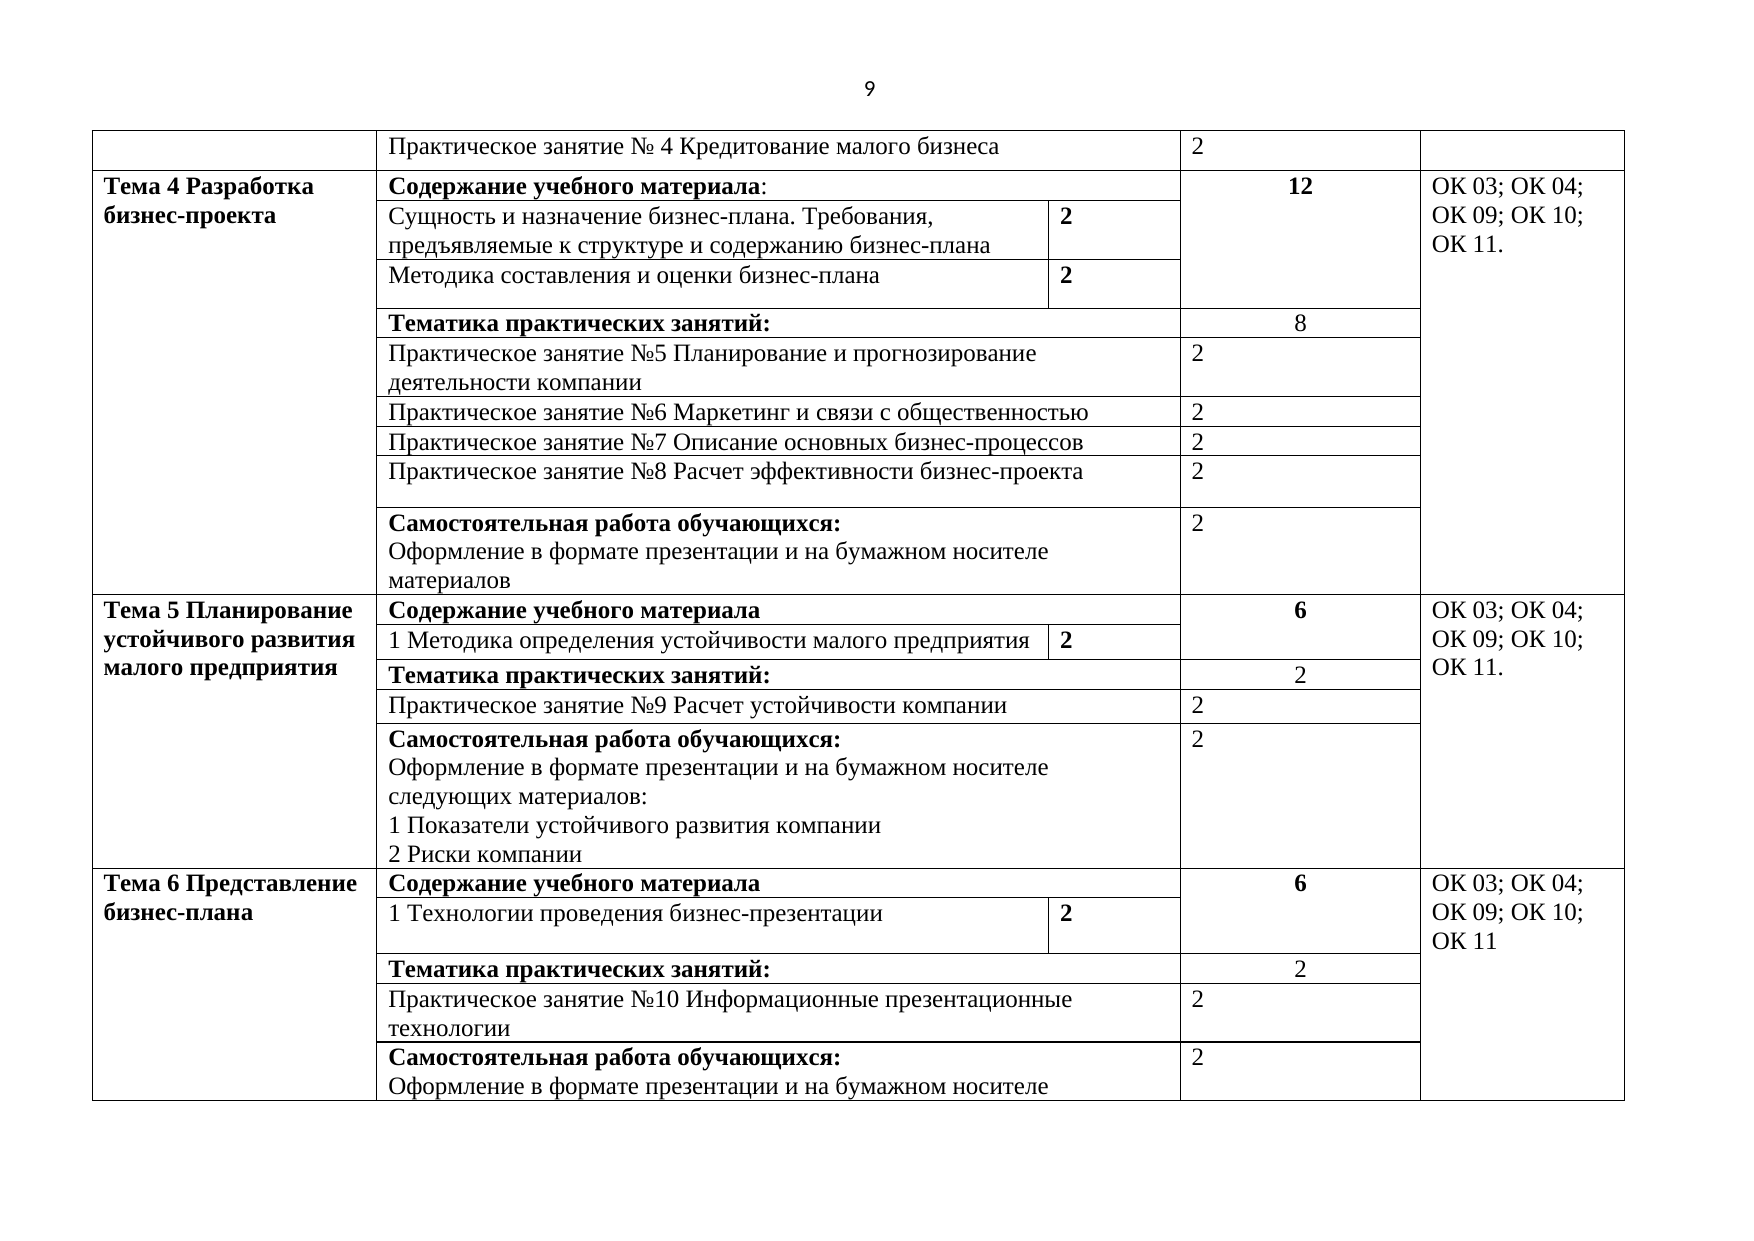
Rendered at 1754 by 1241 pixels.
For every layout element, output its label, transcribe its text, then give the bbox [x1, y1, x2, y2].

table_cell 2 [1181, 954, 1420, 983]
table_cell 2 [1181, 984, 1420, 1041]
table_cell Методика составления и оценки бизнес-плана [377, 260, 1048, 307]
table_cell Сущность и назначение бизнес-плана. Требования, предъявляемые к структуре и содержанию бизнес-плана [377, 201, 1048, 259]
table_cell 2 [1049, 898, 1180, 953]
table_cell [377, 1043, 1180, 1100]
table_cell Практическое занятие № 4 Кредитование малого бизнеса [377, 131, 1180, 170]
table_cell 2 [1181, 456, 1420, 507]
table_cell 2 [1181, 1043, 1420, 1100]
table_cell Содержание учебного материала [377, 869, 1180, 897]
table_cell 2 [1181, 690, 1420, 723]
table_cell 12 [1181, 171, 1420, 307]
table_cell Практическое занятие №5 Планирование и прогнозирование деятельности компании [377, 338, 1180, 396]
table_cell 2 [1181, 338, 1420, 396]
table_cell 8 [1181, 309, 1420, 337]
table_cell 2 [1049, 260, 1180, 307]
table_cell ОК 03; ОК 04; ОК 09; ОК 10; ОК 11 [1421, 869, 1624, 1100]
table_cell 2 [1181, 427, 1420, 455]
table_cell Тематика практических занятий: [377, 954, 1180, 983]
table_cell Практическое занятие №6 Маркетинг и связи с общественностью [377, 397, 1180, 426]
table_cell Практическое занятие №10 Информационные презентационные технологии [377, 984, 1180, 1041]
table_cell Содержание учебного материала [377, 595, 1180, 624]
table_cell 2 [1181, 508, 1420, 594]
table_cell Тематика практических занятий: [377, 309, 1180, 337]
table_cell 2 [1181, 131, 1420, 170]
table_cell Тема 6 Представление бизнес-плана [93, 869, 376, 1100]
table_cell Содержание учебного материала: [377, 171, 1180, 200]
table_cell Практическое занятие №8 Расчет эффективности бизнес-проекта [377, 456, 1180, 507]
table_cell Тематика практических занятий: [377, 660, 1180, 689]
table_cell 2 [1181, 397, 1420, 426]
table_cell Практическое занятие №7 Описание основных бизнес-процессов [377, 427, 1180, 455]
table_cell Самостоятельная работа обучающихся: Оформление в формате презентации и на бумажном носителе следующих материалов: 1 Показатели устойчивого развития компании 2 Риски компании [377, 724, 1180, 867]
table_cell 1 Технологии проведения бизнес-презентации [377, 898, 1048, 953]
table_cell 6 [1181, 595, 1420, 659]
table_cell 1 Методика определения устойчивости малого предприятия [377, 625, 1048, 659]
table_cell ОК 03; ОК 04; ОК 09; ОК 10; ОК 11. [1421, 171, 1624, 594]
table_cell Тема 4 Разработка бизнес-проекта [93, 171, 376, 594]
table_cell Тема 5 Планирование устойчивого развития малого предприятия [93, 595, 376, 867]
table_cell 2 [1181, 724, 1420, 867]
table_cell ОК 03; ОК 04; ОК 09; ОК 10; ОК 11. [1421, 595, 1624, 867]
table_cell 2 [1181, 660, 1420, 689]
table_cell 6 [1181, 869, 1420, 953]
table_cell 2 [1049, 201, 1180, 259]
table_cell Практическое занятие №9 Расчет устойчивости компании [377, 690, 1180, 723]
table_cell Самостоятельная работа обучающихся: Оформление в формате презентации и на бумажном носителе материалов [377, 508, 1180, 594]
table_cell 2 [1049, 625, 1180, 659]
